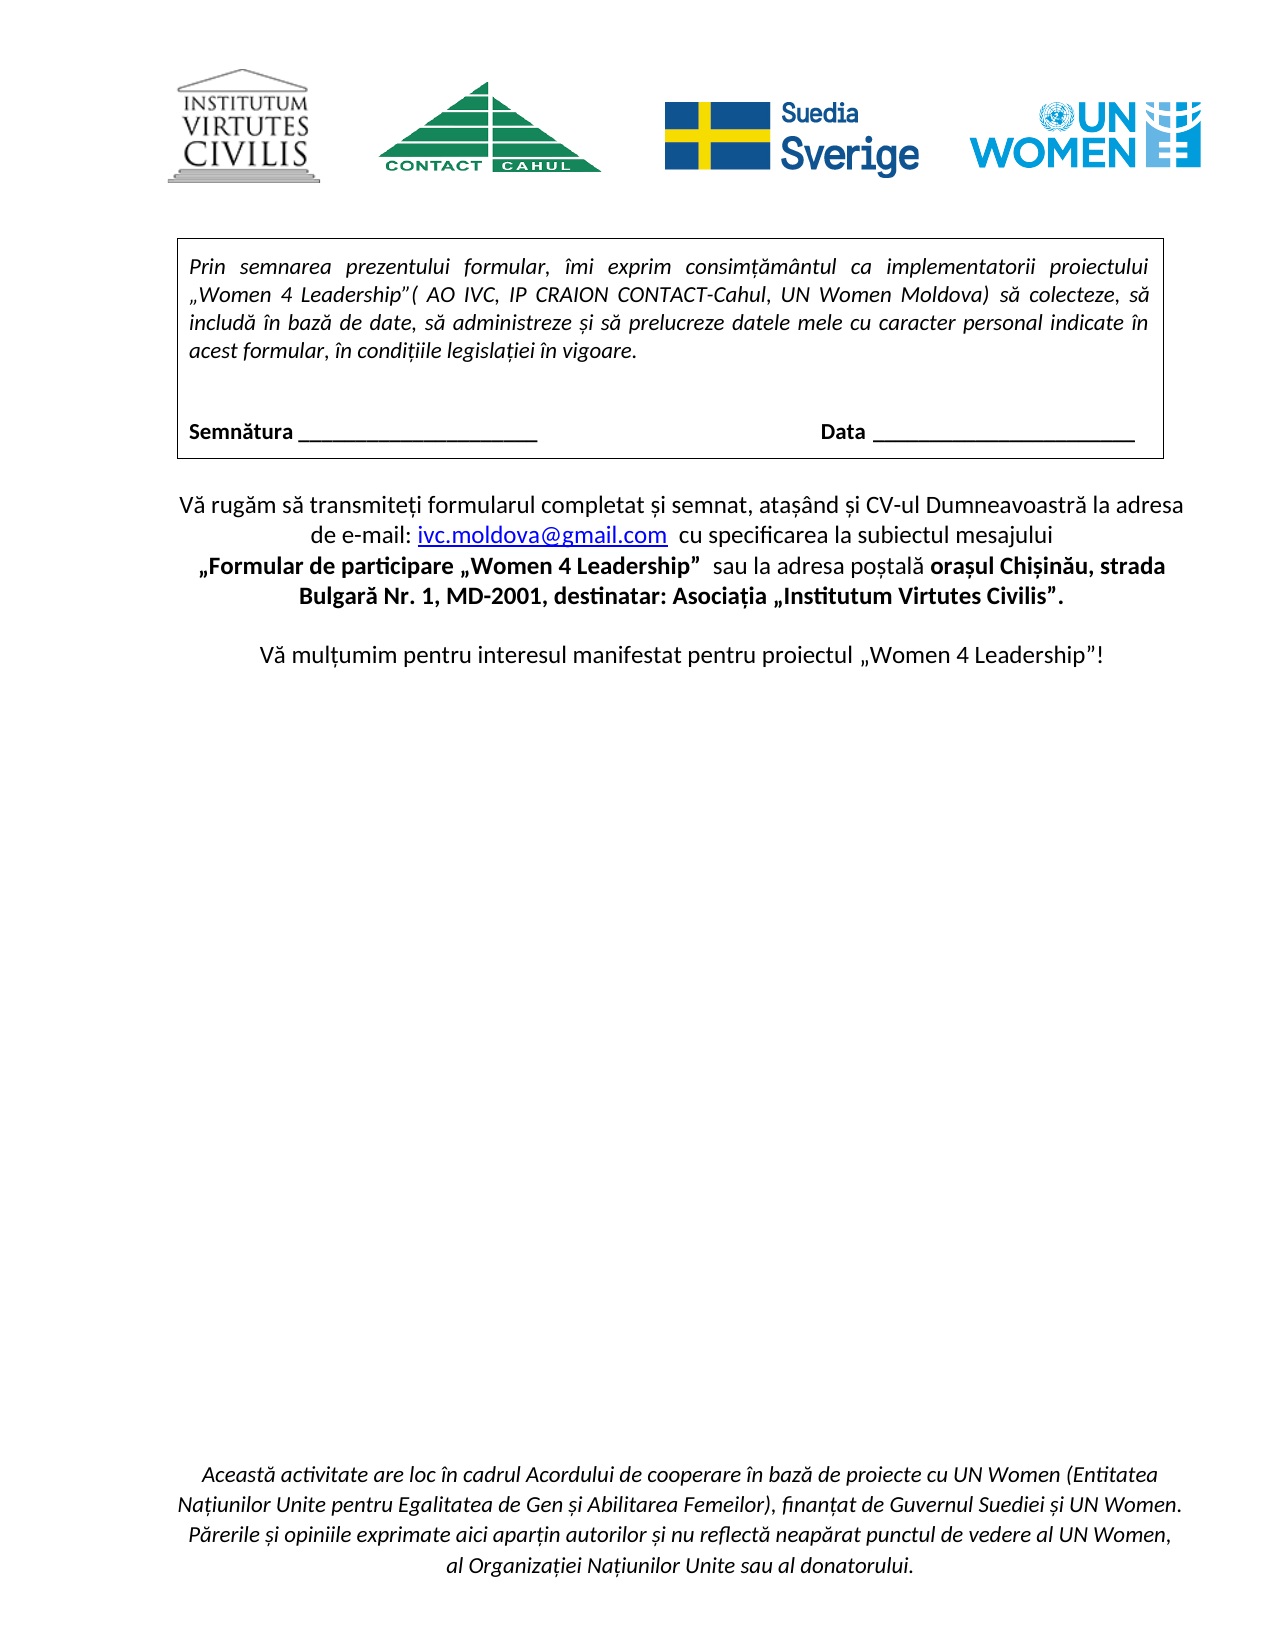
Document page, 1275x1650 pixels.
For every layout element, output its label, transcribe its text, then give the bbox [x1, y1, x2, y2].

text Vă rugăm să transmiteți formularul completat și semnat, atașând și CV-ul Dumneavoastră la adresa de e-mail: ivc.moldova@gmail.com cu specificarea la subiectul mesajului [177, 489, 1186, 550]
text „Formular de participare „Women 4 Leadership” sau la adresa poștală orașul Chișinău, strada Bulgară Nr. 1, MD-2001, destinatar: Asociația „Institutum Virtutes Civilis”. [177, 550, 1186, 611]
picture [665, 102, 919, 178]
text Vă mulțumim pentru interesul manifestat pentru proiectul „Women 4 Leadership”! [177, 639, 1186, 669]
picture [167, 69, 602, 183]
table_cell Prin semnarea prezentului formular, îmi exprim consimțământul ca implementatorii proiectului „Women 4 Leadership”( AO IVC, IP CRAION CONTACT-Cahul, UN Women Moldova) să colecteze, să includă în bază de date, să administreze și să prelucreze datele mele cu caracter personal indicate în acest formular, în condițiile legislației în vigoare. Semnătura _____________________ Data _______________________ [178, 239, 1163, 457]
picture [966, 99, 1203, 205]
